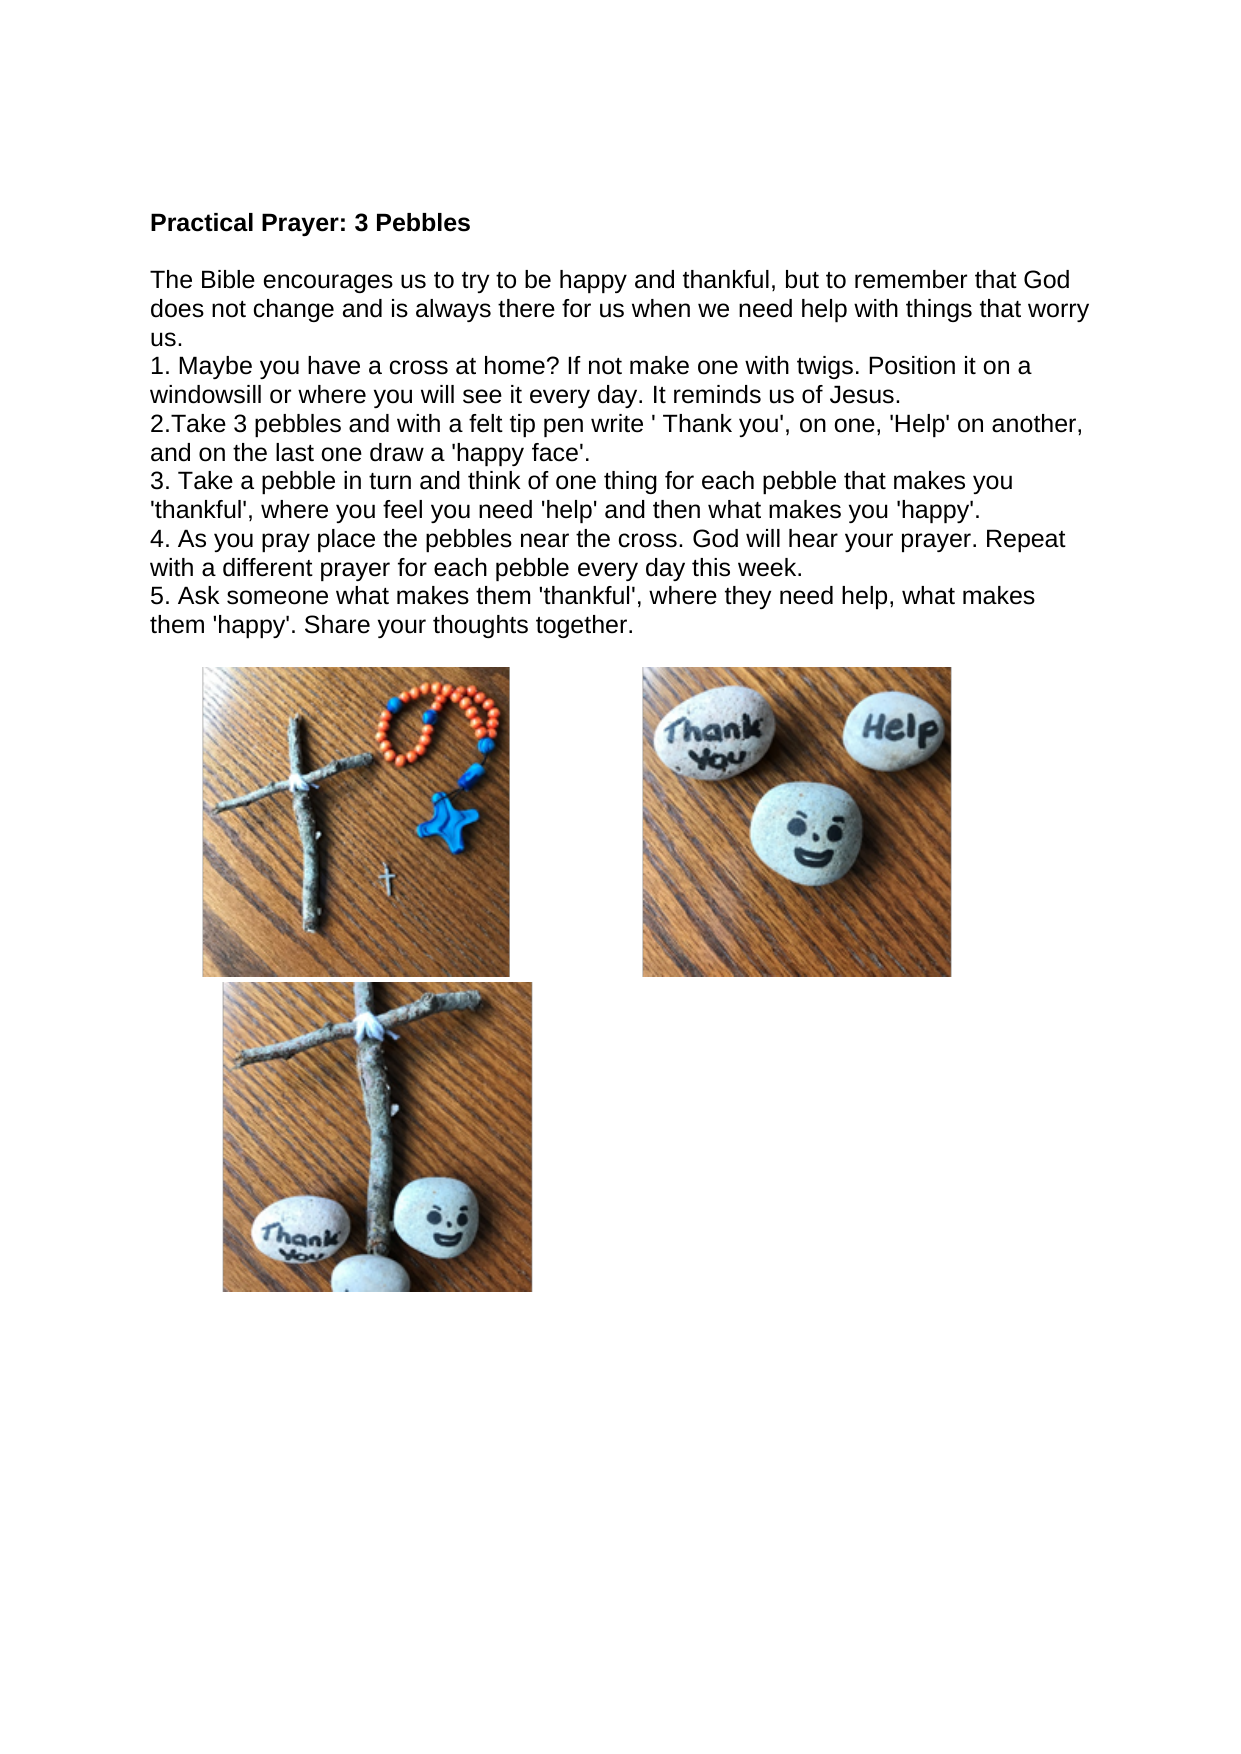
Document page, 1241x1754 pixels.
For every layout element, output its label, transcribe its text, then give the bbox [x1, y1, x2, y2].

picture [150, 667, 563, 977]
text 1. Maybe you have a cross at home? If not make one with twigs. Position it on a windowsill or where you will see it every day. It reminds us of Jesus. [150, 351, 1090, 409]
picture [590, 667, 1003, 977]
picture [171, 982, 584, 1292]
text Practical Prayer: 3 Pebbles [150, 207, 1090, 236]
text The Bible encourages us to try to be happy and thankful, but to remember that God does not change and is always there for us when we need help with things that worry us. [150, 265, 1090, 351]
text 3. Take a pebble in turn and think of one thing for each pebble that makes you 'thankful', where you feel you need 'help' and then what makes you 'happy'. [150, 466, 1090, 524]
text 5. Ask someone what makes them 'thankful', where they need help, what makes them 'happy'. Share your thoughts together. [150, 581, 1090, 639]
text 4. As you pray place the pebbles near the cross. God will hear your prayer. Repeat with a different prayer for each pebble every day this week. [150, 524, 1090, 581]
text 2.Take 3 pebbles and with a felt tip pen write ' Thank you', on one, 'Help' on another, and on the last one draw a 'happy face'. [150, 409, 1090, 466]
